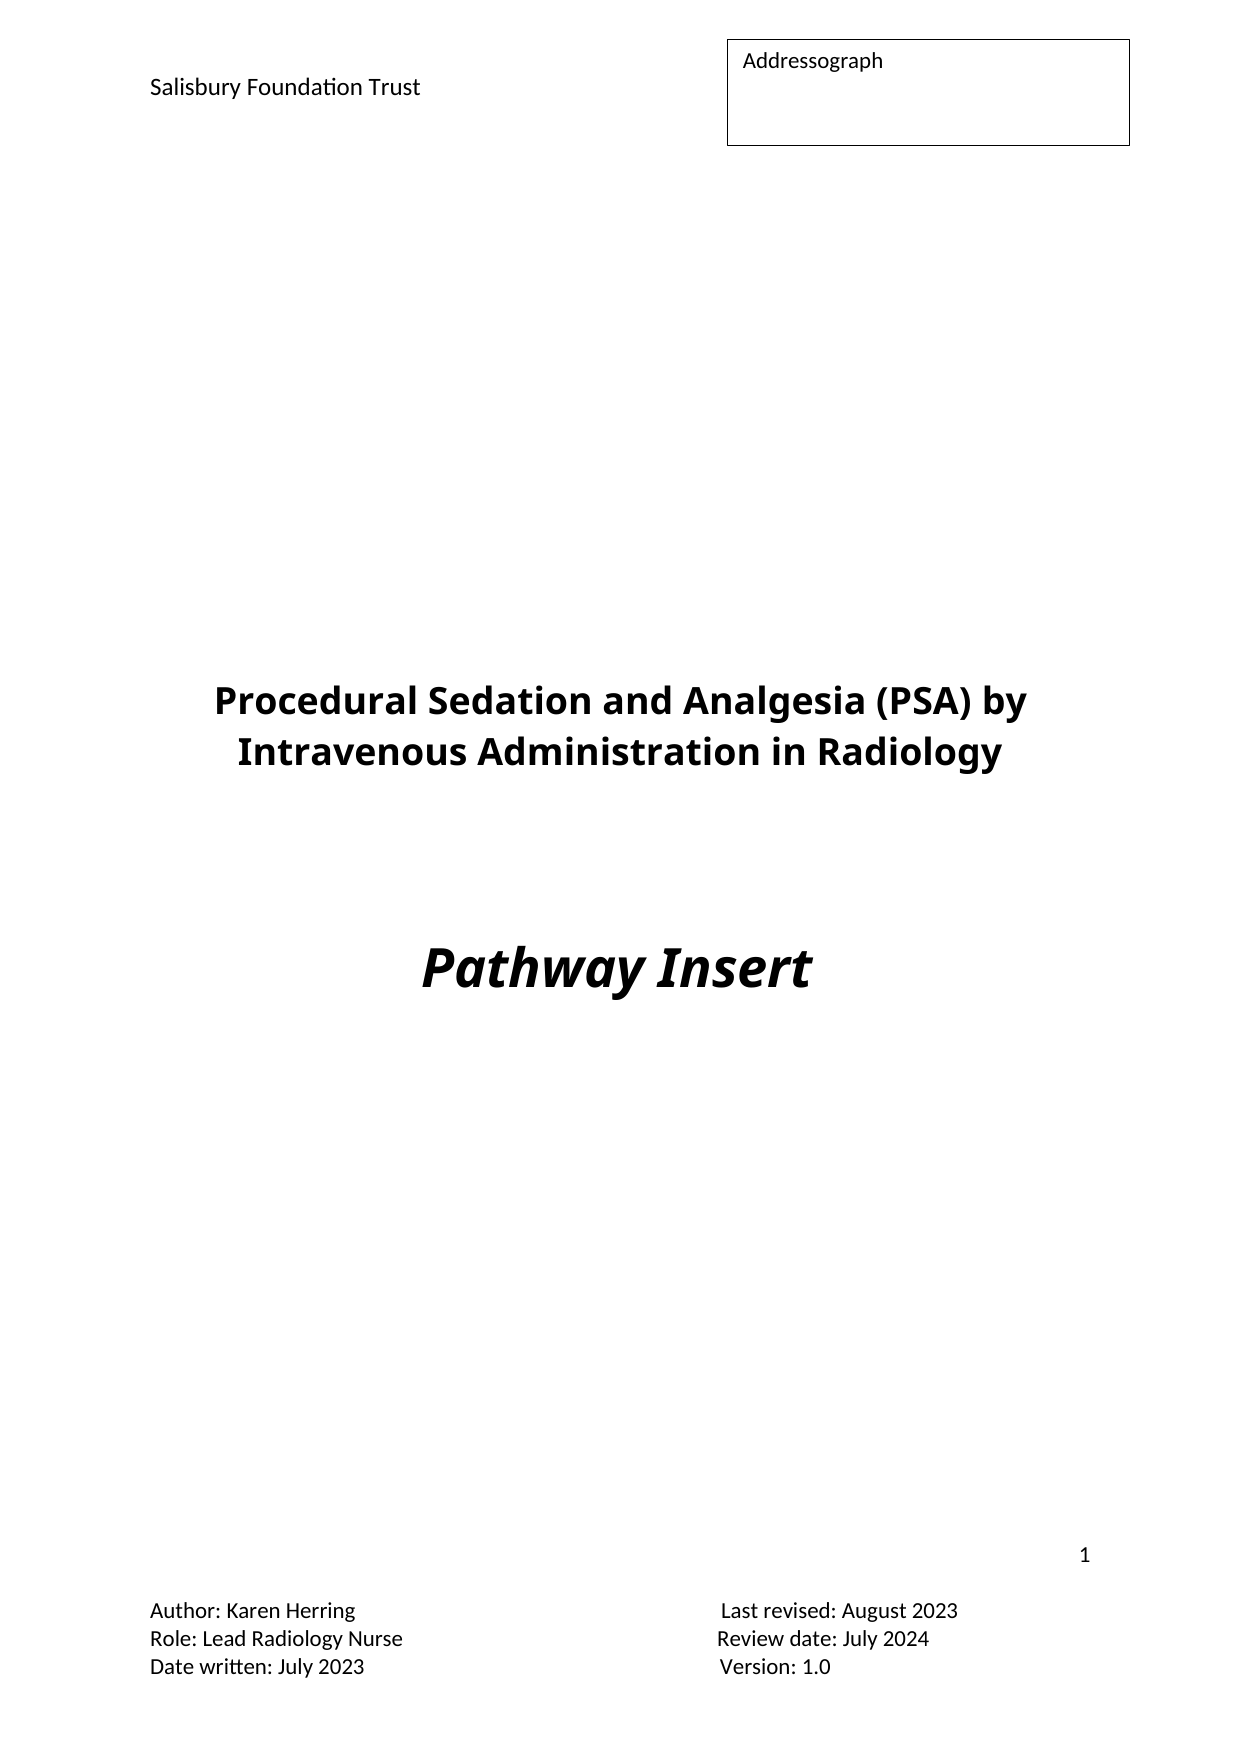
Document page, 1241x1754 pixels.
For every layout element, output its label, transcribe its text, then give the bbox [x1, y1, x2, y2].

text Procedural Sedation and Analgesia (PSA) by Intravenous Administration in Radiology [150, 674, 1090, 776]
text Pathway Insert [150, 929, 1090, 1003]
